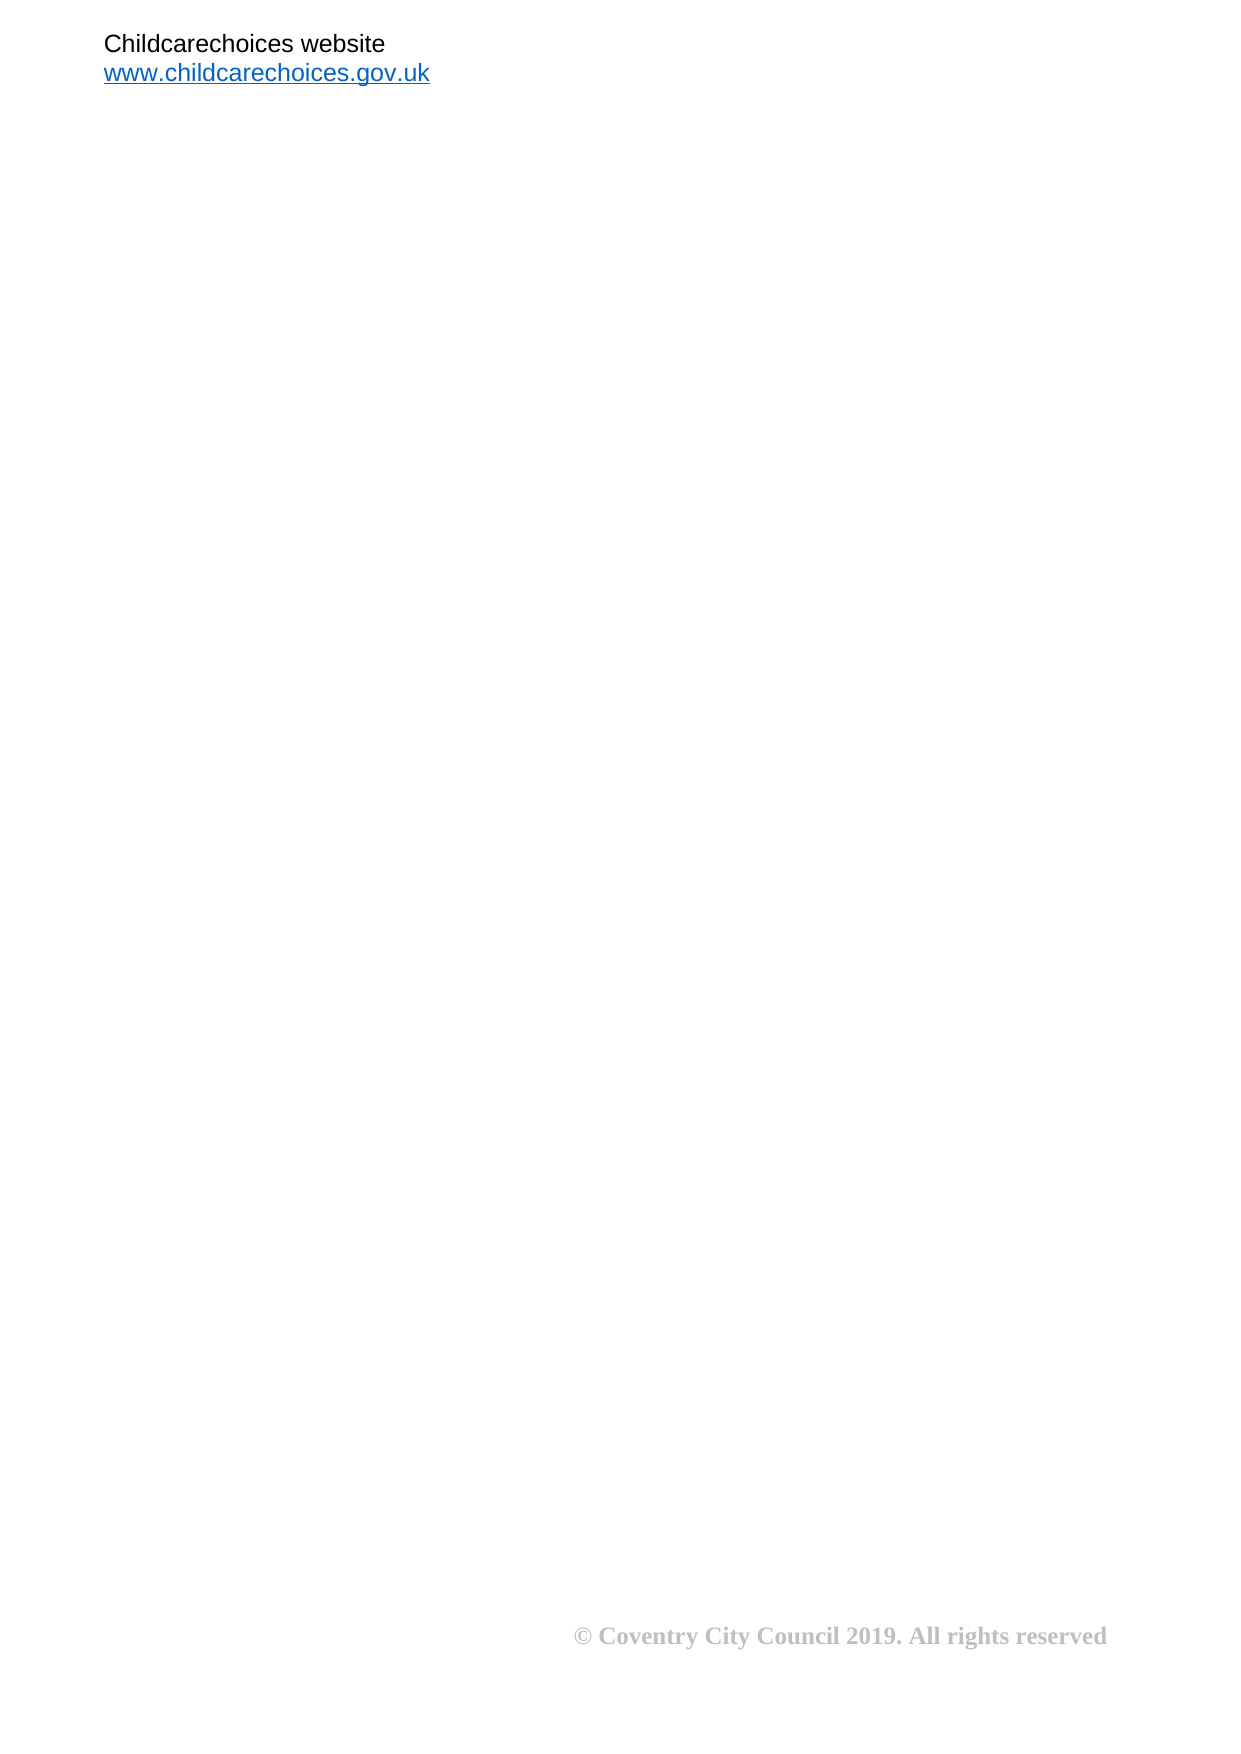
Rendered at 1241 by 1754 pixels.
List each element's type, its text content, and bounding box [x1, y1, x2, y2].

text Childcarechoices website [103, 29, 1107, 57]
text www.childcarechoices.gov.uk [103, 57, 1107, 86]
